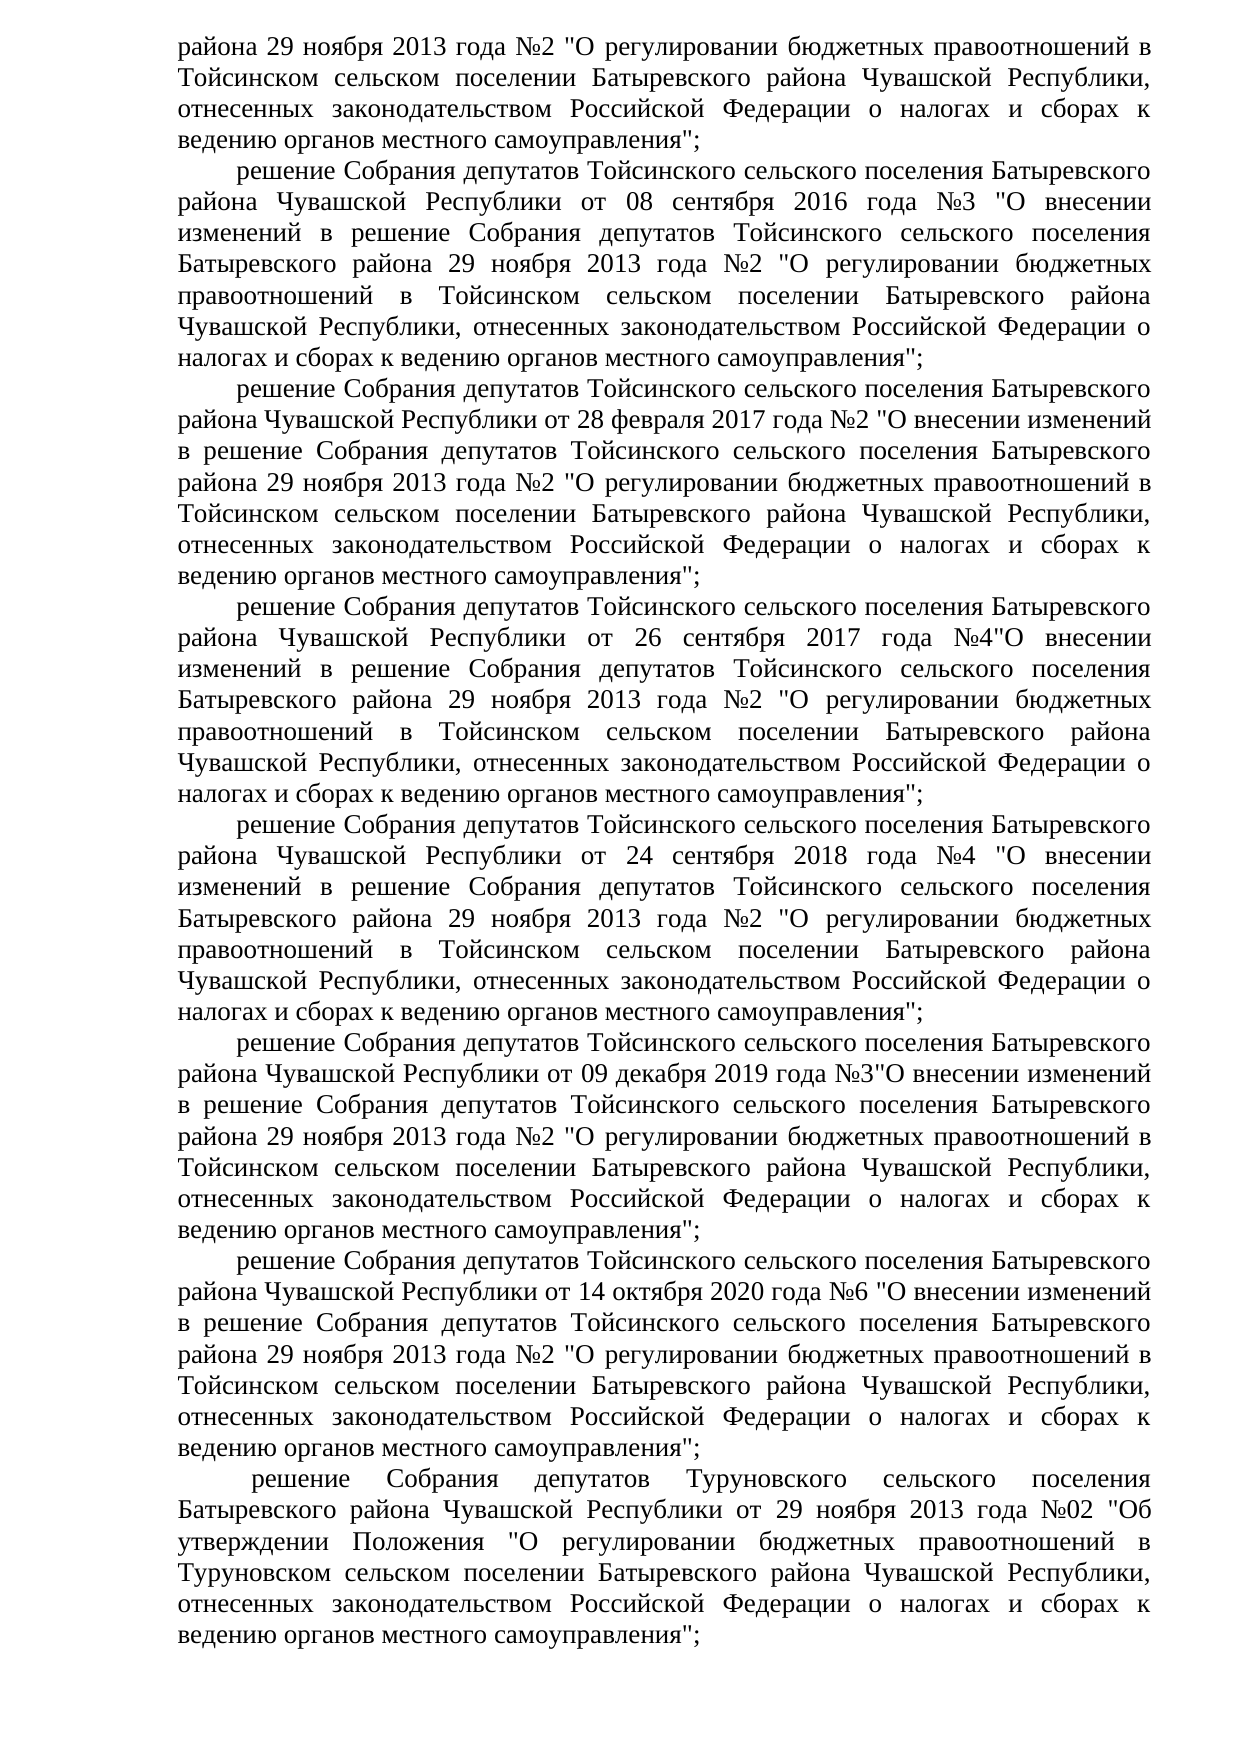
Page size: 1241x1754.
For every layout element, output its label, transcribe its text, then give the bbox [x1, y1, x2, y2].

text решение Собрания депутатов Тойсинского сельского поселения Батыревского района Чувашской Республики от 26 сентября 2017 года №4"О внесении изменений в решение Собрания депутатов Тойсинского сельского поселения Батыревского района 29 ноября 2013 года №2 "О регулировании бюджетных правоотношений в Тойсинском сельском поселении Батыревского района Чувашской Республики, отнесенных законодательством Российской Федерации о налогах и сборах к ведению органов местного самоуправления"; [177, 590, 1152, 808]
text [177, 29, 1152, 154]
text решение Собрания депутатов Тойсинского сельского поселения Батыревского района Чувашской Республики от 28 февраля 2017 года №2 "О внесении изменений в решение Собрания депутатов Тойсинского сельского поселения Батыревского района 29 ноября 2013 года №2 "О регулировании бюджетных правоотношений в Тойсинском сельском поселении Батыревского района Чувашской Республики, отнесенных законодательством Российской Федерации о налогах и сборах к ведению органов местного самоуправления"; [177, 372, 1152, 590]
text решение Собрания депутатов Тойсинского сельского поселения Батыревского района Чувашской Республики от 09 декабря 2019 года №3"О внесении изменений в решение Собрания депутатов Тойсинского сельского поселения Батыревского района 29 ноября 2013 года №2 "О регулировании бюджетных правоотношений в Тойсинском сельском поселении Батыревского района Чувашской Республики, отнесенных законодательством Российской Федерации о налогах и сборах к ведению органов местного самоуправления"; [177, 1026, 1152, 1244]
text решение Собрания депутатов Тойсинского сельского поселения Батыревского района Чувашской Республики от 24 сентября 2018 года №4 "О внесении изменений в решение Собрания депутатов Тойсинского сельского поселения Батыревского района 29 ноября 2013 года №2 "О регулировании бюджетных правоотношений в Тойсинском сельском поселении Батыревского района Чувашской Республики, отнесенных законодательством Российской Федерации о налогах и сборах к ведению органов местного самоуправления"; [177, 808, 1152, 1026]
text решение Собрания депутатов Тойсинского сельского поселения Батыревского района Чувашской Республики от 08 сентября 2016 года №3 "О внесении изменений в решение Собрания депутатов Тойсинского сельского поселения Батыревского района 29 ноября 2013 года №2 "О регулировании бюджетных правоотношений в Тойсинском сельском поселении Батыревского района Чувашской Республики, отнесенных законодательством Российской Федерации о налогах и сборах к ведению органов местного самоуправления"; [177, 154, 1152, 372]
text решение Собрания депутатов Тойсинского сельского поселения Батыревского района Чувашской Республики от 14 октября 2020 года №6 "О внесении изменений в решение Собрания депутатов Тойсинского сельского поселения Батыревского района 29 ноября 2013 года №2 "О регулировании бюджетных правоотношений в Тойсинском сельском поселении Батыревского района Чувашской Республики, отнесенных законодательством Российской Федерации о налогах и сборах к ведению органов местного самоуправления"; [177, 1244, 1152, 1462]
text решение Собрания депутатов Туруновского сельского поселения Батыревского района Чувашской Республики от 29 ноября 2013 года №02 "Об утверждении Положения "О регулировании бюджетных правоотношений в Туруновском сельском поселении Батыревского района Чувашской Республики, отнесенных законодательством Российской Федерации о налогах и сборах к ведению органов местного самоуправления"; [177, 1462, 1152, 1649]
